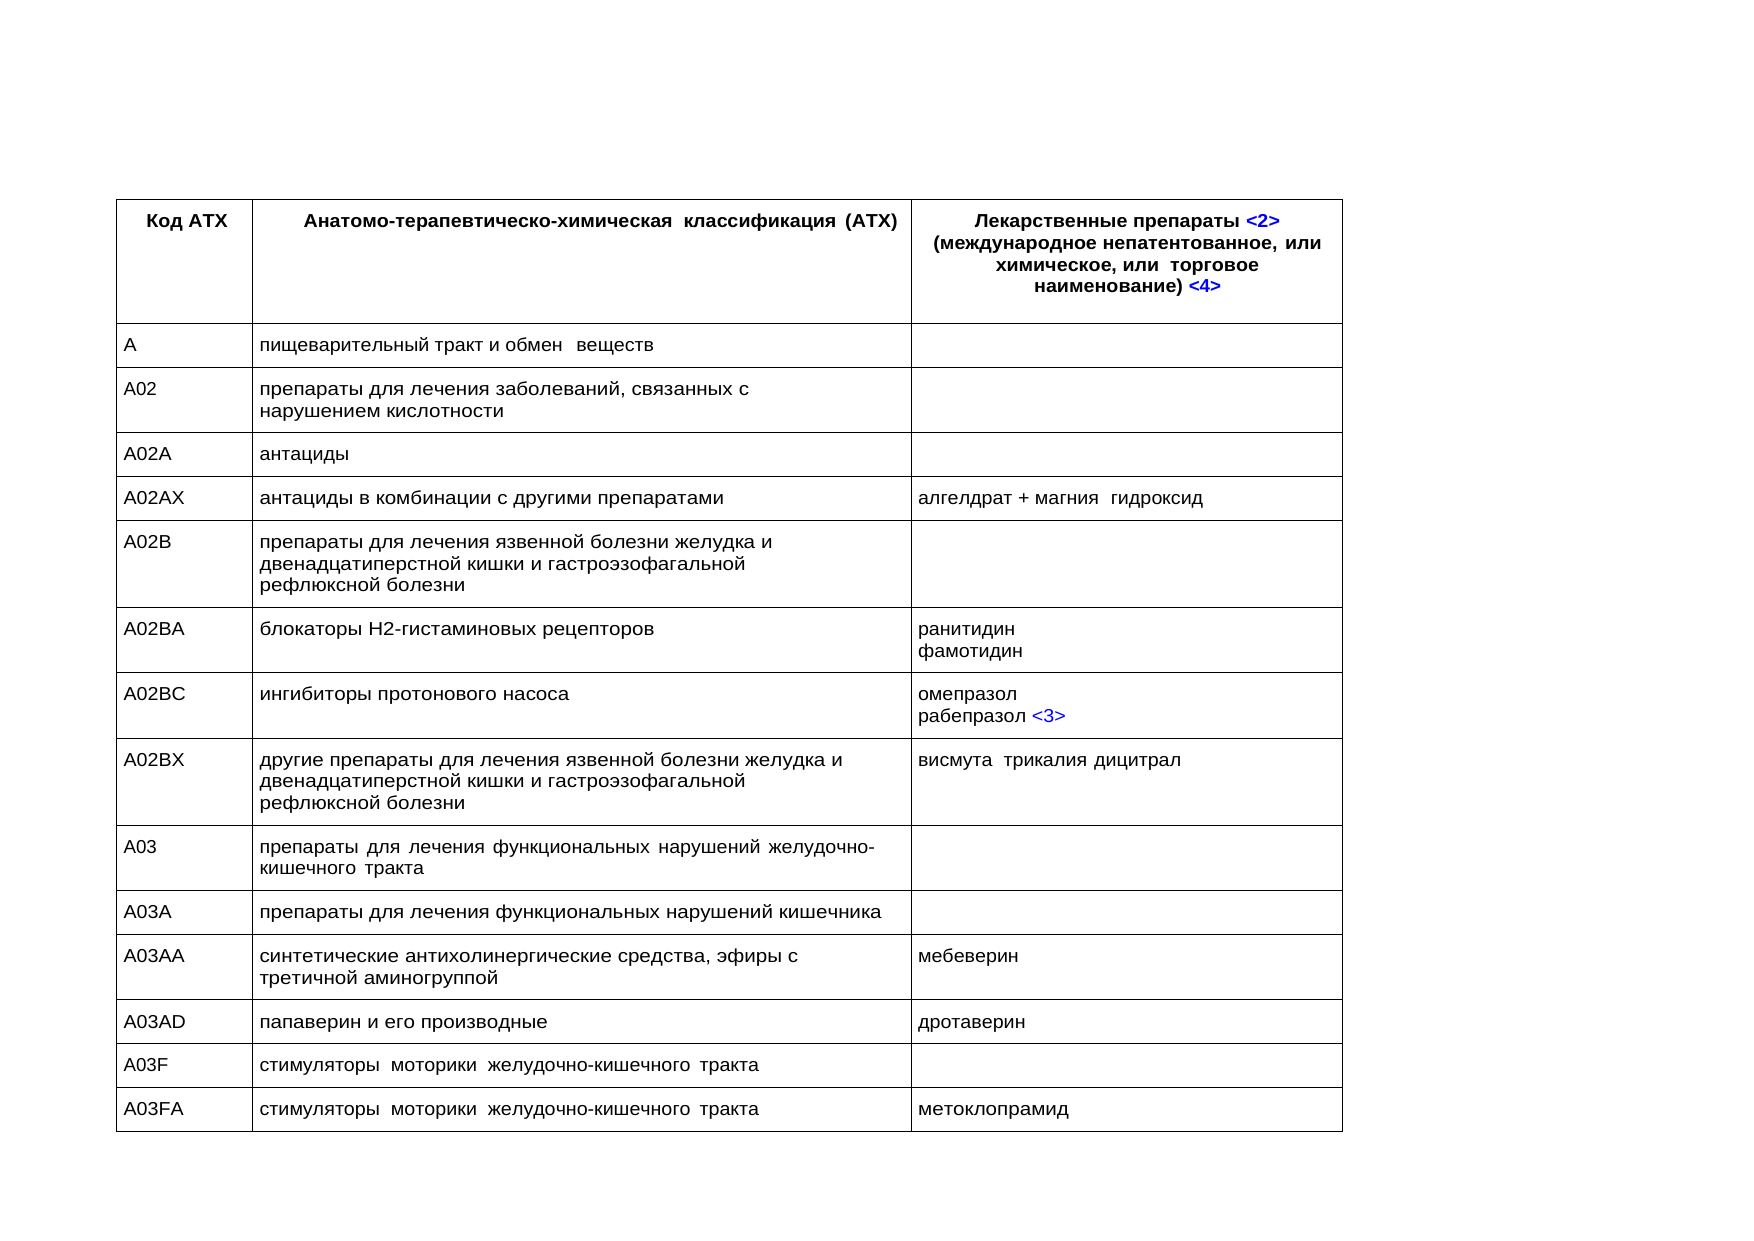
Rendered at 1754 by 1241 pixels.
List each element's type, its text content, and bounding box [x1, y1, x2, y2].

table_cell стимуляторы моторики желудочно-кишечного тракта [253, 1044, 911, 1087]
table_header Лекарственные препараты <2> (международное непатентованное, или химическое, или торговое наименование) <4> [912, 200, 1342, 323]
table_header Анатомо-терапевтическо-химическая классификация (АТХ) [253, 200, 911, 323]
table_cell папаверин и его производные [253, 1000, 911, 1043]
table_cell A03AD [117, 1000, 252, 1043]
table_cell [912, 521, 1342, 607]
table_cell дротаверин [912, 1000, 1342, 1043]
table_cell ранитидин фамотидин [912, 608, 1342, 672]
table_cell омепразол рабепразол <3> [912, 673, 1342, 737]
table_cell синтетические антихолинергические средства, эфиры с третичной аминогруппой [253, 935, 911, 999]
table_cell антациды [253, 433, 911, 476]
table_cell [912, 826, 1342, 890]
table_cell A02AX [117, 477, 252, 520]
table_cell метоклопрамид [912, 1088, 1342, 1131]
table_cell A02BA [117, 608, 252, 672]
table_cell [912, 1044, 1342, 1087]
table_cell A03 [117, 826, 252, 890]
table_cell препараты для лечения функциональных нарушений кишечника [253, 891, 911, 934]
table_cell A03FA [117, 1088, 252, 1131]
table_cell A03F [117, 1044, 252, 1087]
table_cell [912, 368, 1342, 432]
table_cell A03AA [117, 935, 252, 999]
table_cell A02A [117, 433, 252, 476]
table_cell алгелдрат + магния гидроксид [912, 477, 1342, 520]
table_cell [912, 433, 1342, 476]
table_cell препараты для лечения язвенной болезни желудка и двенадцатиперстной кишки и гастроэзофагальной рефлюксной болезни [253, 521, 911, 607]
table_cell A03A [117, 891, 252, 934]
table_cell другие препараты для лечения язвенной болезни желудка и двенадцатиперстной кишки и гастроэзофагальной рефлюксной болезни [253, 739, 911, 824]
table_cell висмута трикалия дицитрал [912, 739, 1342, 824]
table_cell A02B [117, 521, 252, 607]
table_cell пищеварительный тракт и обмен веществ [253, 324, 911, 367]
table_cell A02 [117, 368, 252, 432]
table_cell мебеверин [912, 935, 1342, 999]
table_cell [912, 891, 1342, 934]
table_cell [912, 324, 1342, 367]
table_cell препараты для лечения функциональных нарушений желудочно- кишечного тракта [253, 826, 911, 890]
table_cell ингибиторы протонового насоса [253, 673, 911, 737]
table_cell A02BC [117, 673, 252, 737]
table_cell A02BX [117, 739, 252, 824]
table_cell стимуляторы моторики желудочно-кишечного тракта [253, 1088, 911, 1131]
table_header Код АТХ [117, 200, 252, 323]
table_cell препараты для лечения заболеваний, связанных с нарушением кислотности [253, 368, 911, 432]
table_cell A [117, 324, 252, 367]
table_cell блокаторы H2-гистаминовых рецепторов [253, 608, 911, 672]
table_cell антациды в комбинации с другими препаратами [253, 477, 911, 520]
